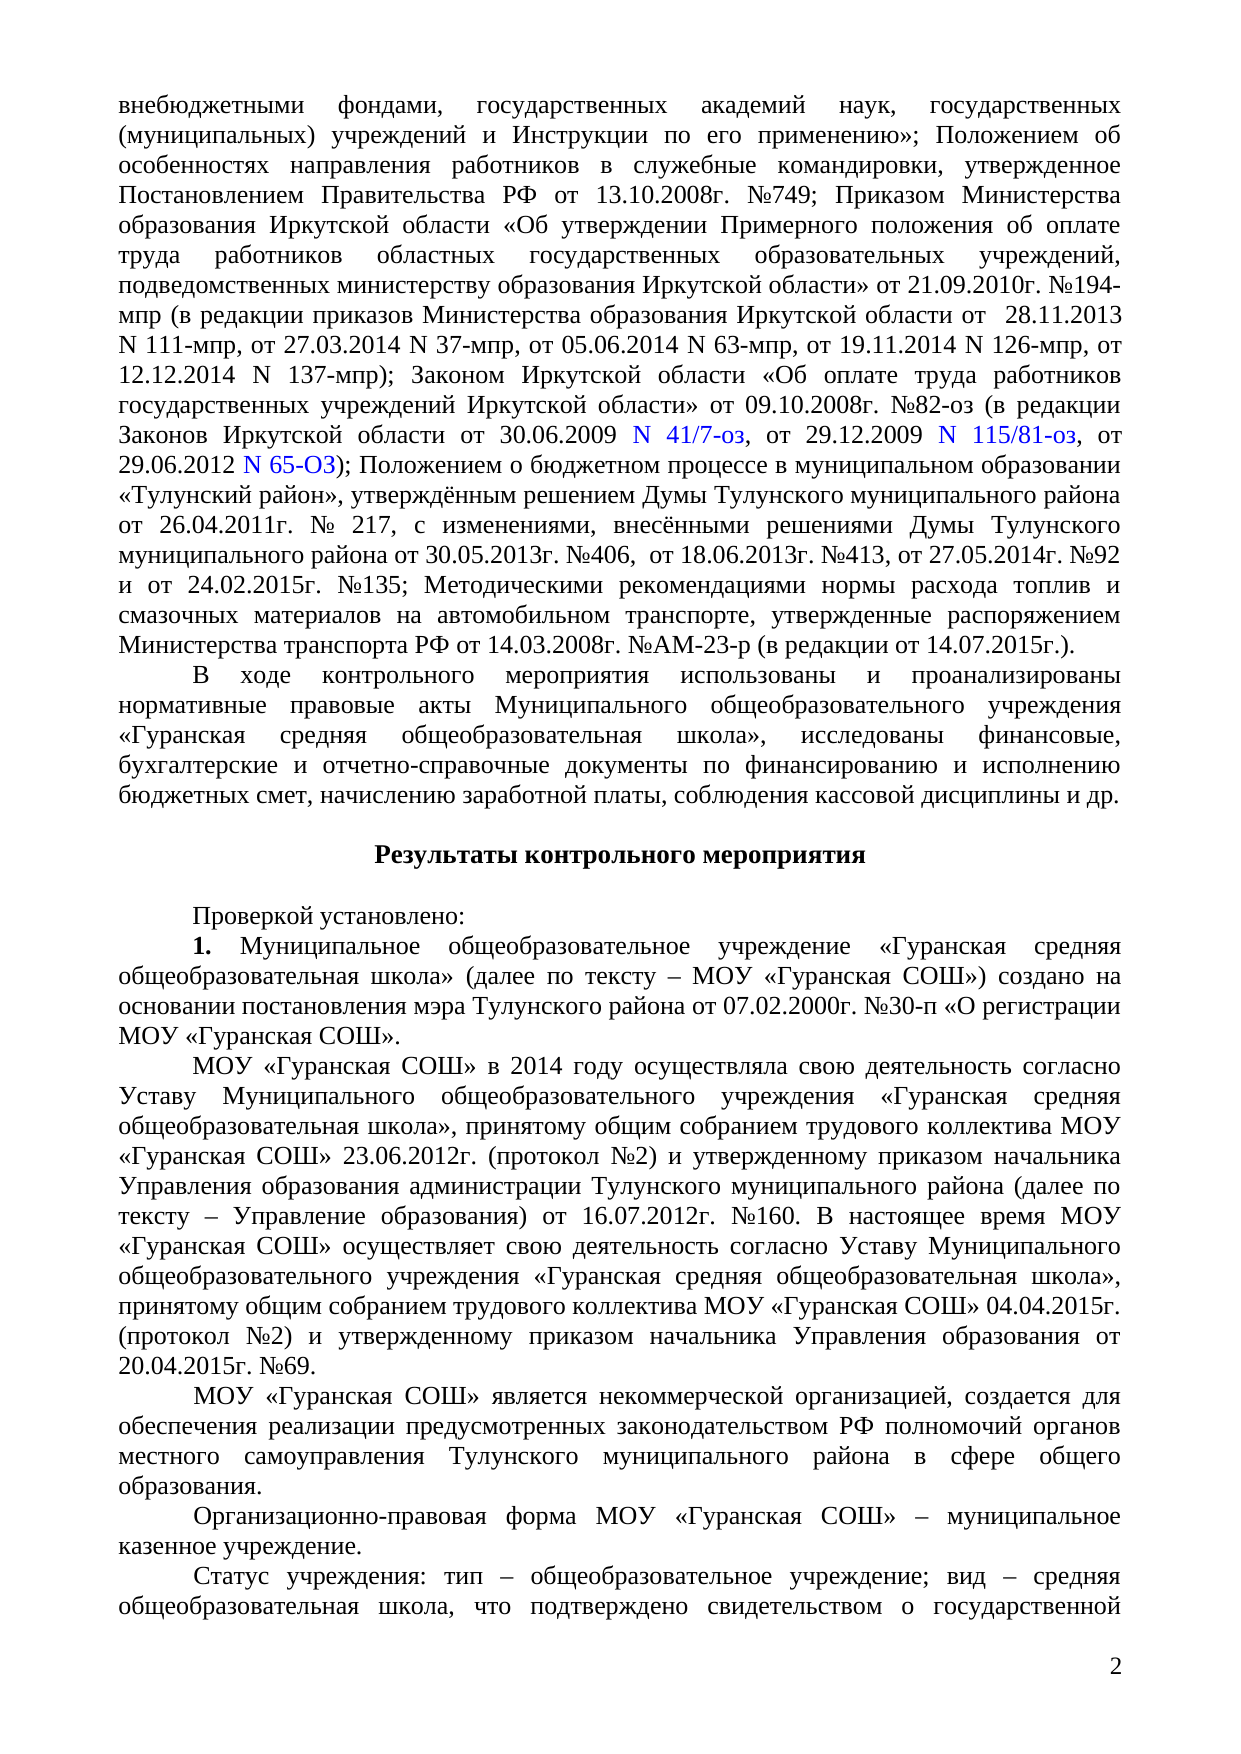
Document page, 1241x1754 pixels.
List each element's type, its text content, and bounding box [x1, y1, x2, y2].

text Организационно-правовая форма МОУ «Гуранская СОШ» – муниципальное казенное учреждение. [118, 1500, 1122, 1560]
text Результаты контрольного мероприятия [118, 839, 1122, 870]
text 1. Муниципальное общеобразовательное учреждение «Гуранская средняя общеобразовательная школа» (далее по тексту – МОУ «Гуранская СОШ») создано на основании постановления мэра Тулунского района от 07.02.2000г. №30-п «О регистрации МОУ «Гуранская СОШ». [118, 930, 1122, 1050]
text МОУ «Гуранская СОШ» является некоммерческой организацией, создается для обеспечения реализации предусмотренных законодательством РФ полномочий органов местного самоуправления Тулунского муниципального района в сфере общего образования. [118, 1380, 1122, 1500]
text В ходе контрольного мероприятия использованы и проанализированы нормативные правовые акты Муниципального общеобразовательного учреждения «Гуранская средняя общеобразовательная школа», исследованы финансовые, бухгалтерские и отчетно-справочные документы по финансированию и исполнению бюджетных смет, начислению заработной платы, соблюдения кассовой дисциплины и др. [118, 659, 1122, 809]
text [118, 89, 1122, 659]
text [118, 1560, 1122, 1620]
text Проверкой установлено: [118, 900, 1122, 930]
text МОУ «Гуранская СОШ» в 2014 году осуществляла свою деятельность согласно Уставу Муниципального общеобразовательного учреждения «Гуранская средняя общеобразовательная школа», принятому общим собранием трудового коллектива МОУ «Гуранская СОШ» 23.06.2012г. (протокол №2) и утвержденному приказом начальника Управления образования администрации Тулунского муниципального района (далее по тексту – Управление образования) от 16.07.2012г. №160. В настоящее время МОУ «Гуранская СОШ» осуществляет свою деятельность согласно Уставу Муниципального общеобразовательного учреждения «Гуранская средняя общеобразовательная школа», принятому общим собранием трудового коллектива МОУ «Гуранская СОШ» 04.04.2015г. (протокол №2) и утвержденному приказом начальника Управления образования от 20.04.2015г. №69. [118, 1050, 1122, 1380]
